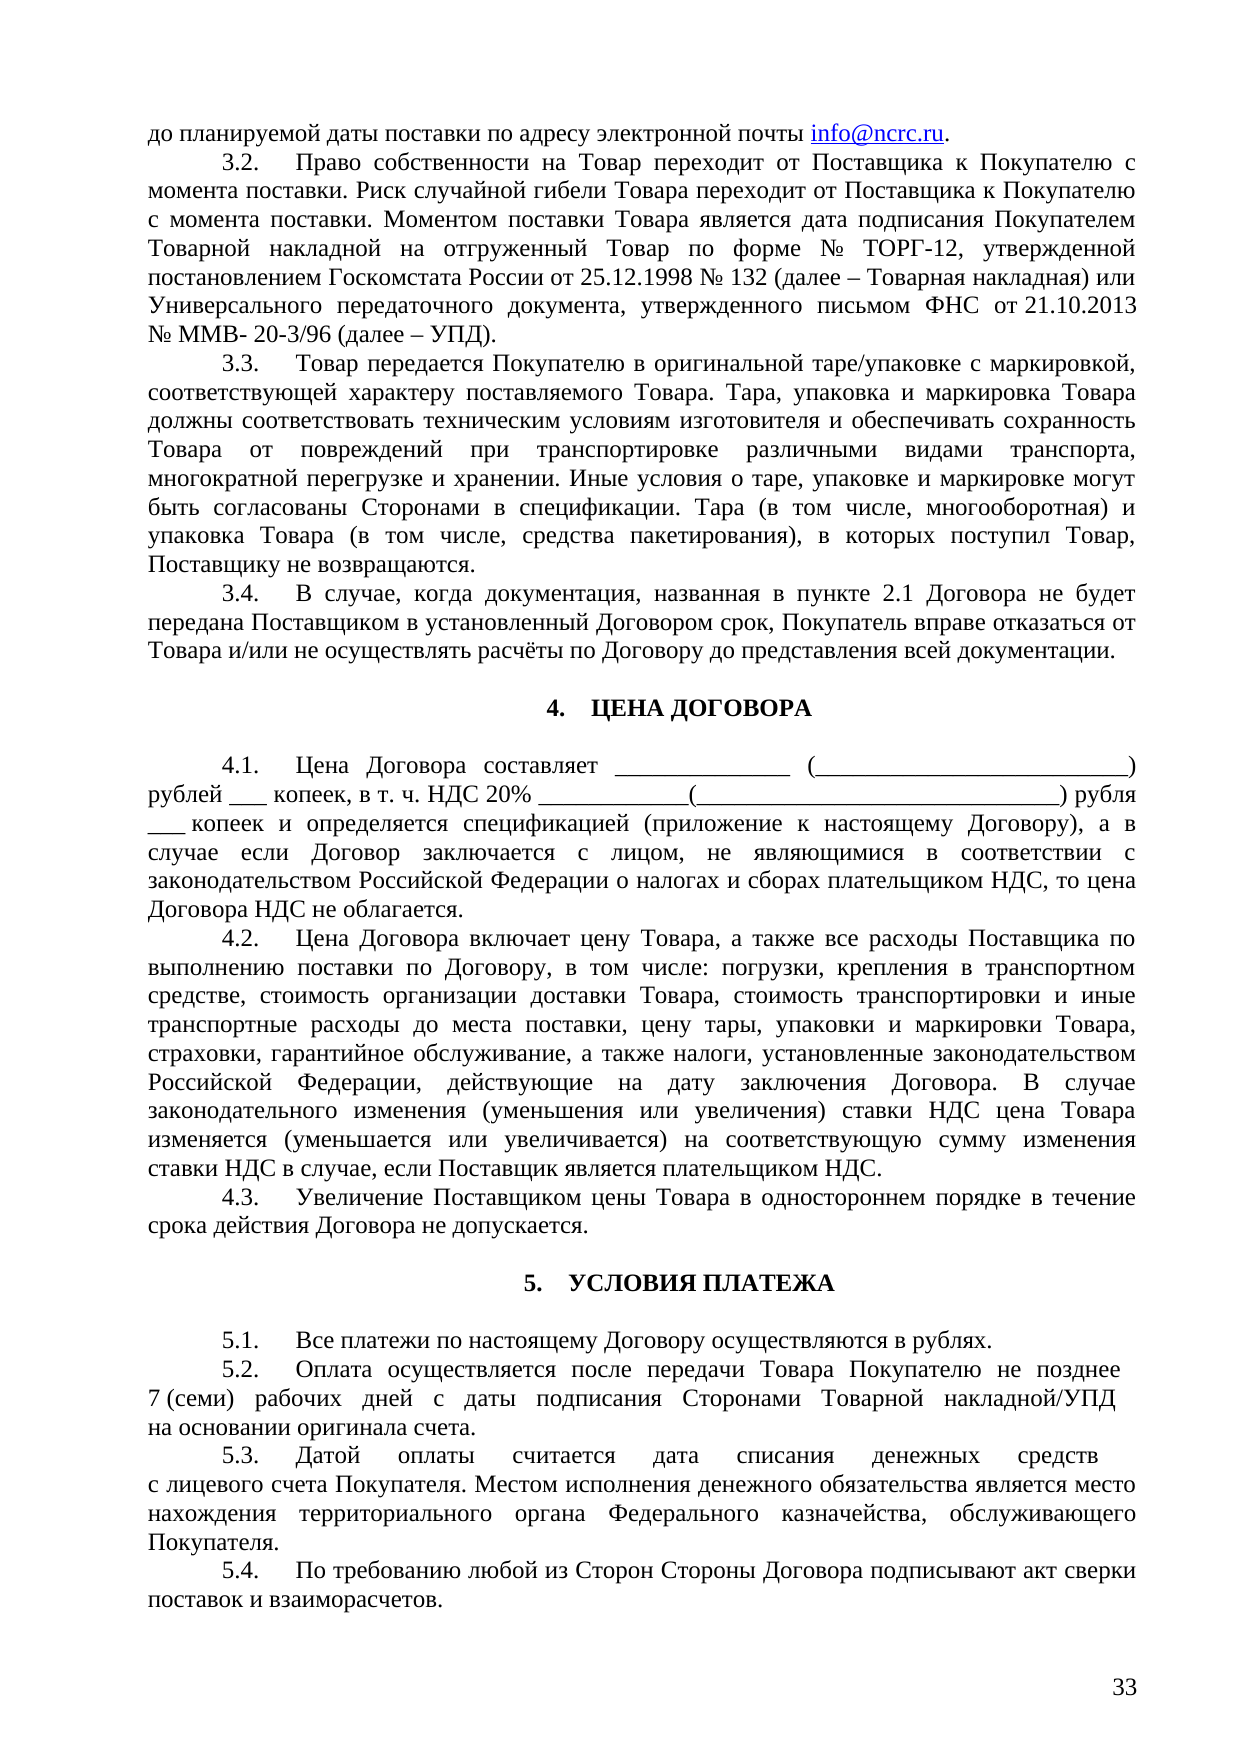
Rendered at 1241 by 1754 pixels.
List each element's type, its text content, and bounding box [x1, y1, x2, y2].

list В случае, когда документация, названная в пункте 2.1 Договора не будет передана Поставщиком в установленный Договором срок, Покупатель вправе отказаться от Товара и/или не осуществлять расчёты по Договору до представления всей документации. [148, 578, 1137, 664]
list Цена Договора составляет ______________ (_________________________) рублей ___ копеек, в т. ч. НДС 20% ____________(_____________________________) рубля ___ копеек и определяется спецификацией (приложение к настоящему Договору), а в случае если Договор заключается с лицом, не являющимися в соответствии с законодательством Российской Федерации о налогах и сборах плательщиком НДС, то цена Договора НДС не облагается. [148, 751, 1137, 923]
list Цена Договора включает цену Товара, а также все расходы Поставщика по выполнению поставки по Договору, в том числе: погрузки, крепления в транспортном средстве, стоимость организации доставки Товара, стоимость транспортировки и иные транспортные расходы до места поставки, цену тары, упаковки и маркировки Товара, страховки, гарантийное обслуживание, а также налоги, установленные законодательством Российской Федерации, действующие на дату заключения Договора. В случае законодательного изменения (уменьшения или увеличения) ставки НДС цена Товара изменяется (уменьшается или увеличивается) на соответствующую сумму изменения ставки НДС в случае, если Поставщик является плательщиком НДС. [148, 923, 1137, 1182]
list ЦЕНА ДОГОВОРА [148, 693, 1137, 722]
list Все платежи по настоящему Договору осуществляются в рублях. [148, 1326, 1137, 1354]
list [148, 118, 1137, 147]
list По требованию любой из Сторон Стороны Договора подписывают акт сверки поставок и взаиморасчетов. [148, 1556, 1137, 1613]
list Датой оплаты считается дата списания денежных средств с лицевого счета Покупателя. Местом исполнения денежного обязательства является место нахождения территориального органа Федерального казначейства, обслуживающего Покупателя. [148, 1441, 1137, 1556]
list Право собственности на Товар переходит от Поставщика к Покупателю с момента поставки. Риск случайной гибели Товара переходит от Поставщика к Покупателю с момента поставки. Моментом поставки Товара является дата подписания Покупателем Товарной накладной на отгруженный Товар по форме № ТОРГ-12, утвержденной постановлением Госкомстата России от 25.12.1998 № 132 (далее – Товарная накладная) или Универсального передаточного документа, утвержденного письмом ФНС от 21.10.2013 № ММВ- 20-3/96 (далее – УПД). [148, 147, 1137, 348]
list Увеличение Поставщиком цены Товара в одностороннем порядке в течение срока действия Договора не допускается. [148, 1182, 1137, 1239]
list Товар передается Покупателю в оригинальной таре/упаковке с маркировкой, соответствующей характеру поставляемого Товара. Тара, упаковка и маркировка Товара должны соответствовать техническим условиям изготовителя и обеспечивать сохранность Товара от повреждений при транспортировке различными видами транспорта, многократной перегрузке и хранении. Иные условия о таре, упаковке и маркировке могут быть согласованы Сторонами в спецификации. Тара (в том числе, многооборотная) и упаковка Товара (в том числе, средства пакетирования), в которых поступил Товар, Поставщику не возвращаются. [148, 348, 1137, 578]
list УСЛОВИЯ ПЛАТЕЖА [148, 1268, 1137, 1297]
list Оплата осуществляется после передачи Товара Покупателю не позднее 7 (семи) рабочих дней с даты подписания Сторонами Товарной накладной/УПД на основании оригинала счета. [148, 1354, 1137, 1441]
